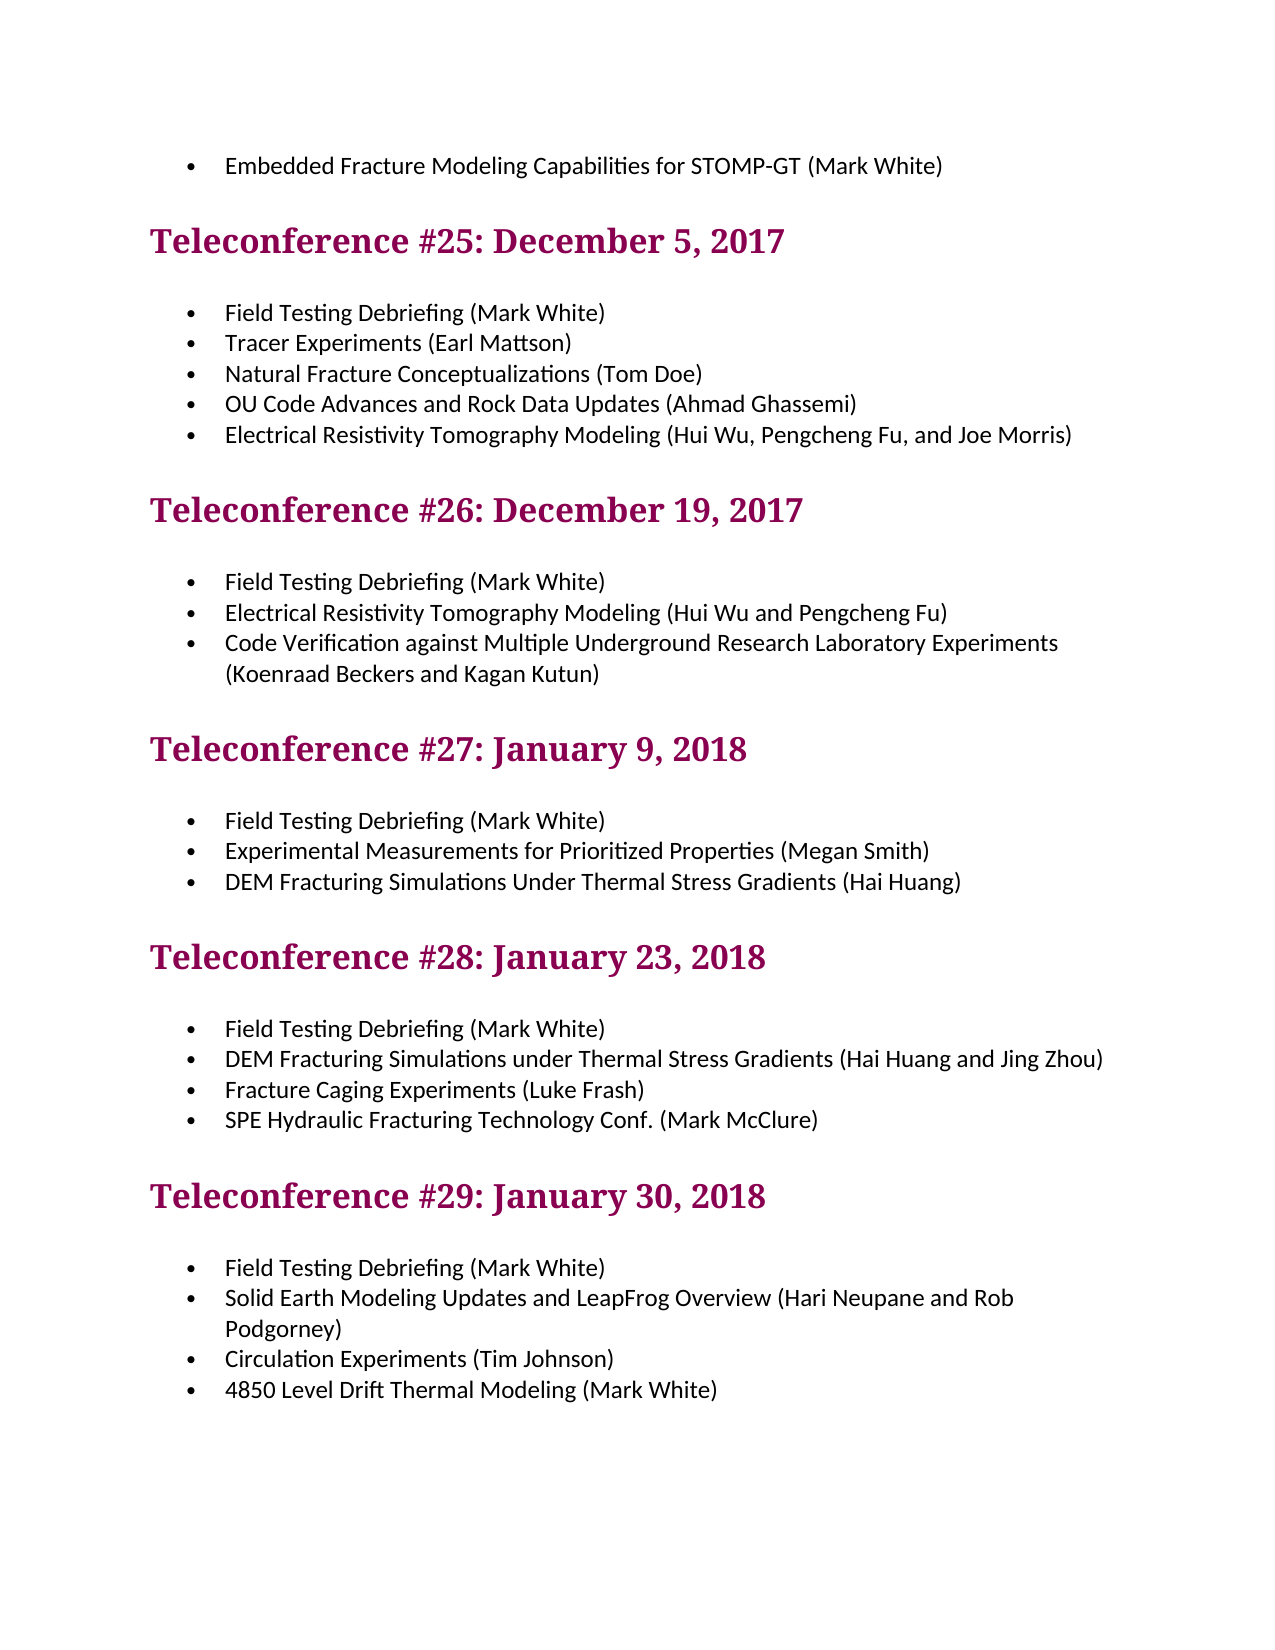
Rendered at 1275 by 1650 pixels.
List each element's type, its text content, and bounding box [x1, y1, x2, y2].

subtitle Teleconference #25: December 5, 2017 [150, 218, 1125, 263]
list Solid Earth Modeling Updates and LeapFrog Overview (Hari Neupane and Rob Podgorney) [187, 1282, 1125, 1343]
list Field Testing Debriefing (Mark White) [187, 566, 1125, 597]
list Field Testing Debriefing (Mark White) [187, 805, 1125, 835]
list Natural Fracture Conceptualizations (Tom Doe) [187, 358, 1125, 389]
list 4850 Level Drift Thermal Modeling (Mark White) [187, 1374, 1125, 1404]
list Circulation Experiments (Tim Johnson) [187, 1343, 1125, 1374]
list Electrical Resistivity Tomography Modeling (Hui Wu and Pengcheng Fu) [187, 597, 1125, 627]
list DEM Fracturing Simulations under Thermal Stress Gradients (Hai Huang and Jing Zhou) [187, 1043, 1125, 1074]
list OU Code Advances and Rock Data Updates (Ahmad Ghassemi) [187, 389, 1125, 419]
list Fracture Caging Experiments (Luke Frash) [187, 1074, 1125, 1104]
list DEM Fracturing Simulations Under Thermal Stress Gradients (Hai Huang) [187, 866, 1125, 896]
list Tracer Experiments (Earl Mattson) [187, 328, 1125, 358]
list Experimental Measurements for Prioritized Properties (Megan Smith) [187, 835, 1125, 866]
list SPE Hydraulic Fracturing Technology Conf. (Mark McClure) [187, 1104, 1125, 1135]
list Code Verification against Multiple Underground Research Laboratory Experiments (Koenraad Beckers and Kagan Kutun) [187, 627, 1125, 688]
subtitle Teleconference #27: January 9, 2018 [150, 726, 1125, 771]
list Field Testing Debriefing (Mark White) [187, 1013, 1125, 1043]
subtitle Teleconference #26: December 19, 2017 [150, 487, 1125, 533]
list Field Testing Debriefing (Mark White) [187, 297, 1125, 328]
list Field Testing Debriefing (Mark White) [187, 1252, 1125, 1282]
subtitle Teleconference #29: January 30, 2018 [150, 1173, 1125, 1218]
subtitle Teleconference #28: January 23, 2018 [150, 934, 1125, 979]
list Electrical Resistivity Tomography Modeling (Hui Wu, Pengcheng Fu, and Joe Morris) [187, 419, 1125, 450]
list Embedded Fracture Modeling Capabilities for STOMP-GT (Mark White) [187, 150, 1125, 181]
